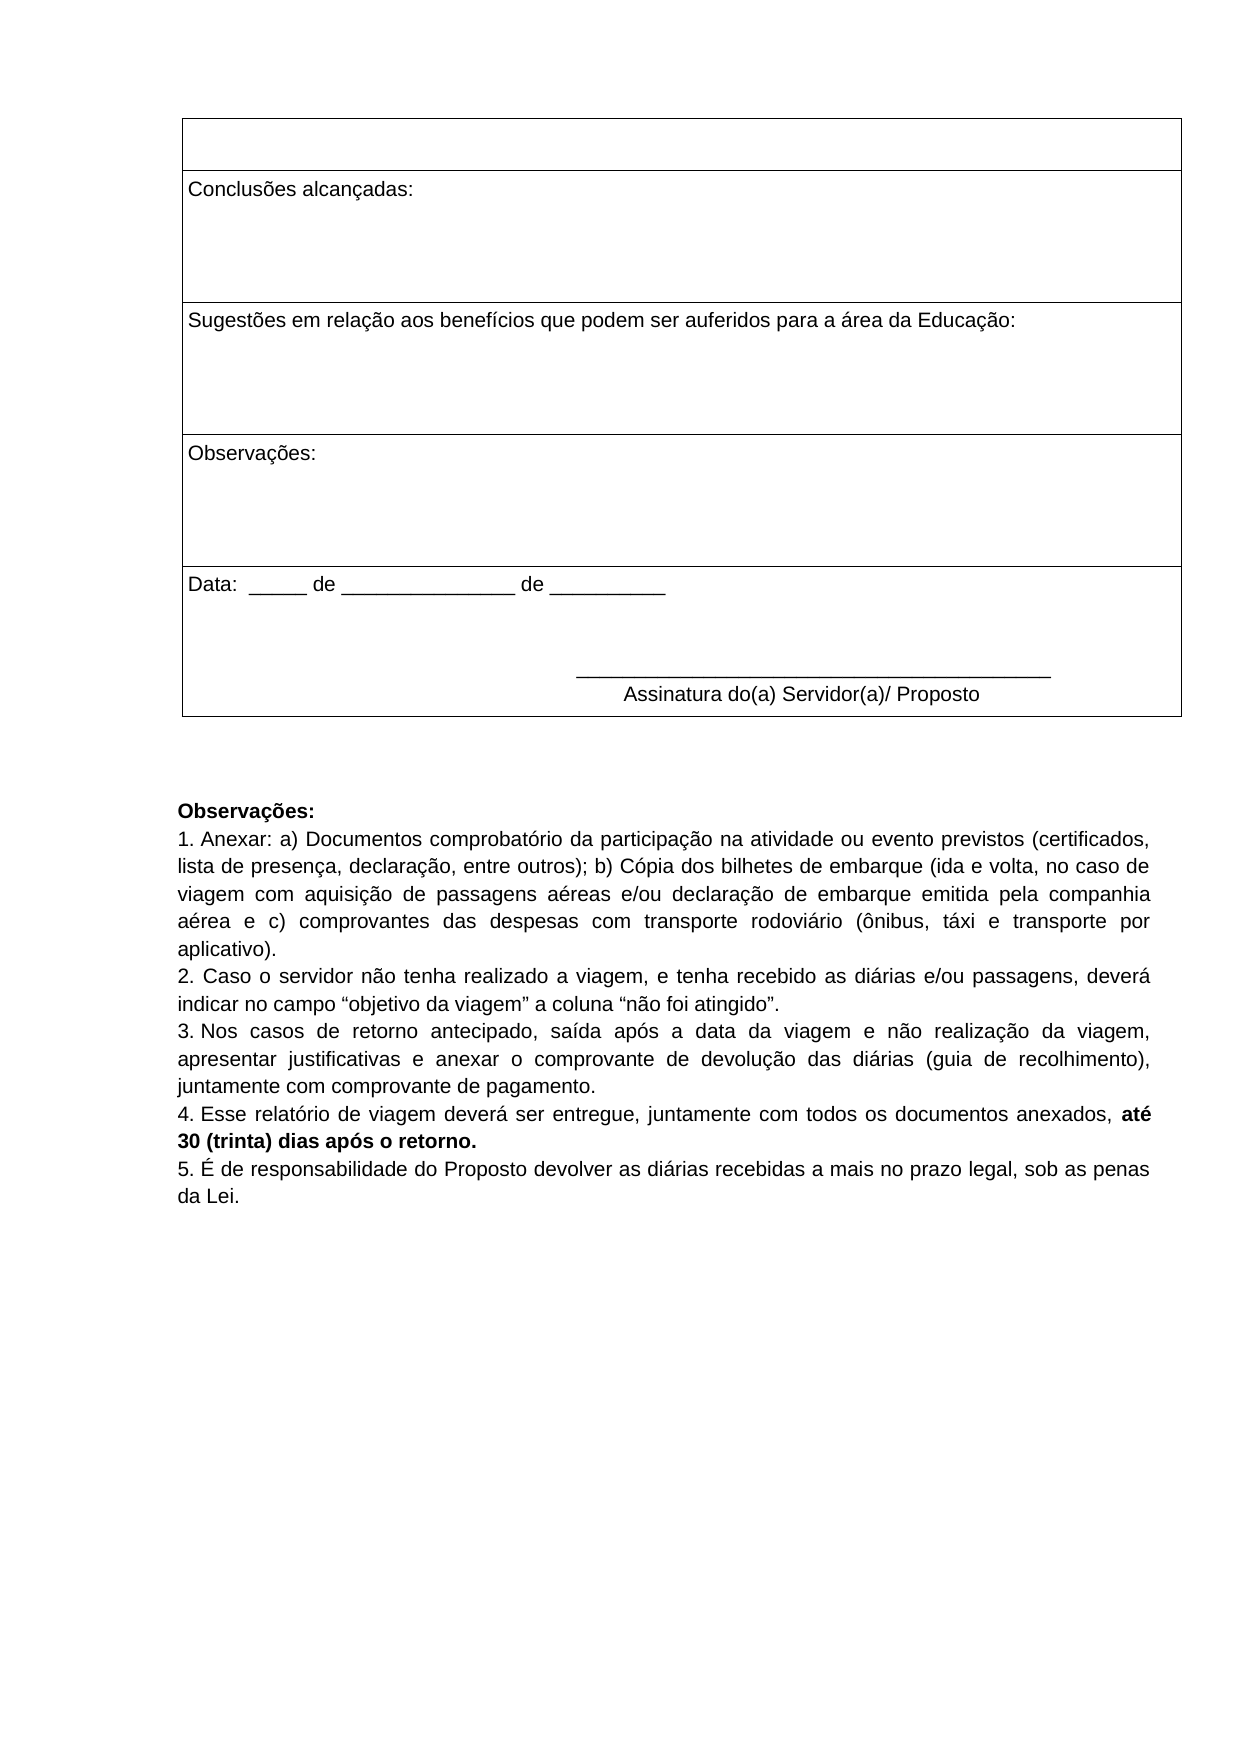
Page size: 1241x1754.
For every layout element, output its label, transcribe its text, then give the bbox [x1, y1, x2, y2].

text 2. Caso o servidor não tenha realizado a viagem, e tenha recebido as diárias e/ou passagens, deverá indicar no campo “objetivo da viagem” a coluna “não foi atingido”. [177, 964, 1152, 1016]
table_cell Observações: [183, 435, 1181, 566]
table_cell Sugestões em relação aos benefícios que podem ser auferidos para a área da Educação: [183, 303, 1181, 434]
text Observações: [177, 799, 1152, 823]
table_cell Conclusões alcançadas: [183, 171, 1181, 302]
text 5. É de responsabilidade do Proposto devolver as diárias recebidas a mais no prazo legal, sob as penas da Lei. [177, 1157, 1152, 1208]
text 1. Anexar: a) Documentos comprobatório da participação na atividade ou evento previstos (certificados, lista de presença, declaração, entre outros); b) Cópia dos bilhetes de embarque (ida e volta, no caso de viagem com aquisição de passagens aéreas e/ou declaração de embarque emitida pela companhia aérea e c) comprovantes das despesas com transporte rodoviário (ônibus, táxi e transporte por aplicativo). [177, 827, 1152, 961]
table_cell Data: _____ de _______________ de __________ _________________________________________ Assinatura do(a) Servidor(a)/ Proposto [183, 567, 1181, 716]
text 4. Esse relatório de viagem deverá ser entregue, juntamente com todos os documentos anexados, até 30 (trinta) dias após o retorno. [177, 1102, 1152, 1153]
text 3. Nos casos de retorno antecipado, saída após a data da viagem e não realização da viagem, apresentar justificativas e anexar o comprovante de devolução das diárias (guia de recolhimento), juntamente com comprovante de pagamento. [177, 1019, 1152, 1098]
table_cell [183, 119, 1181, 170]
